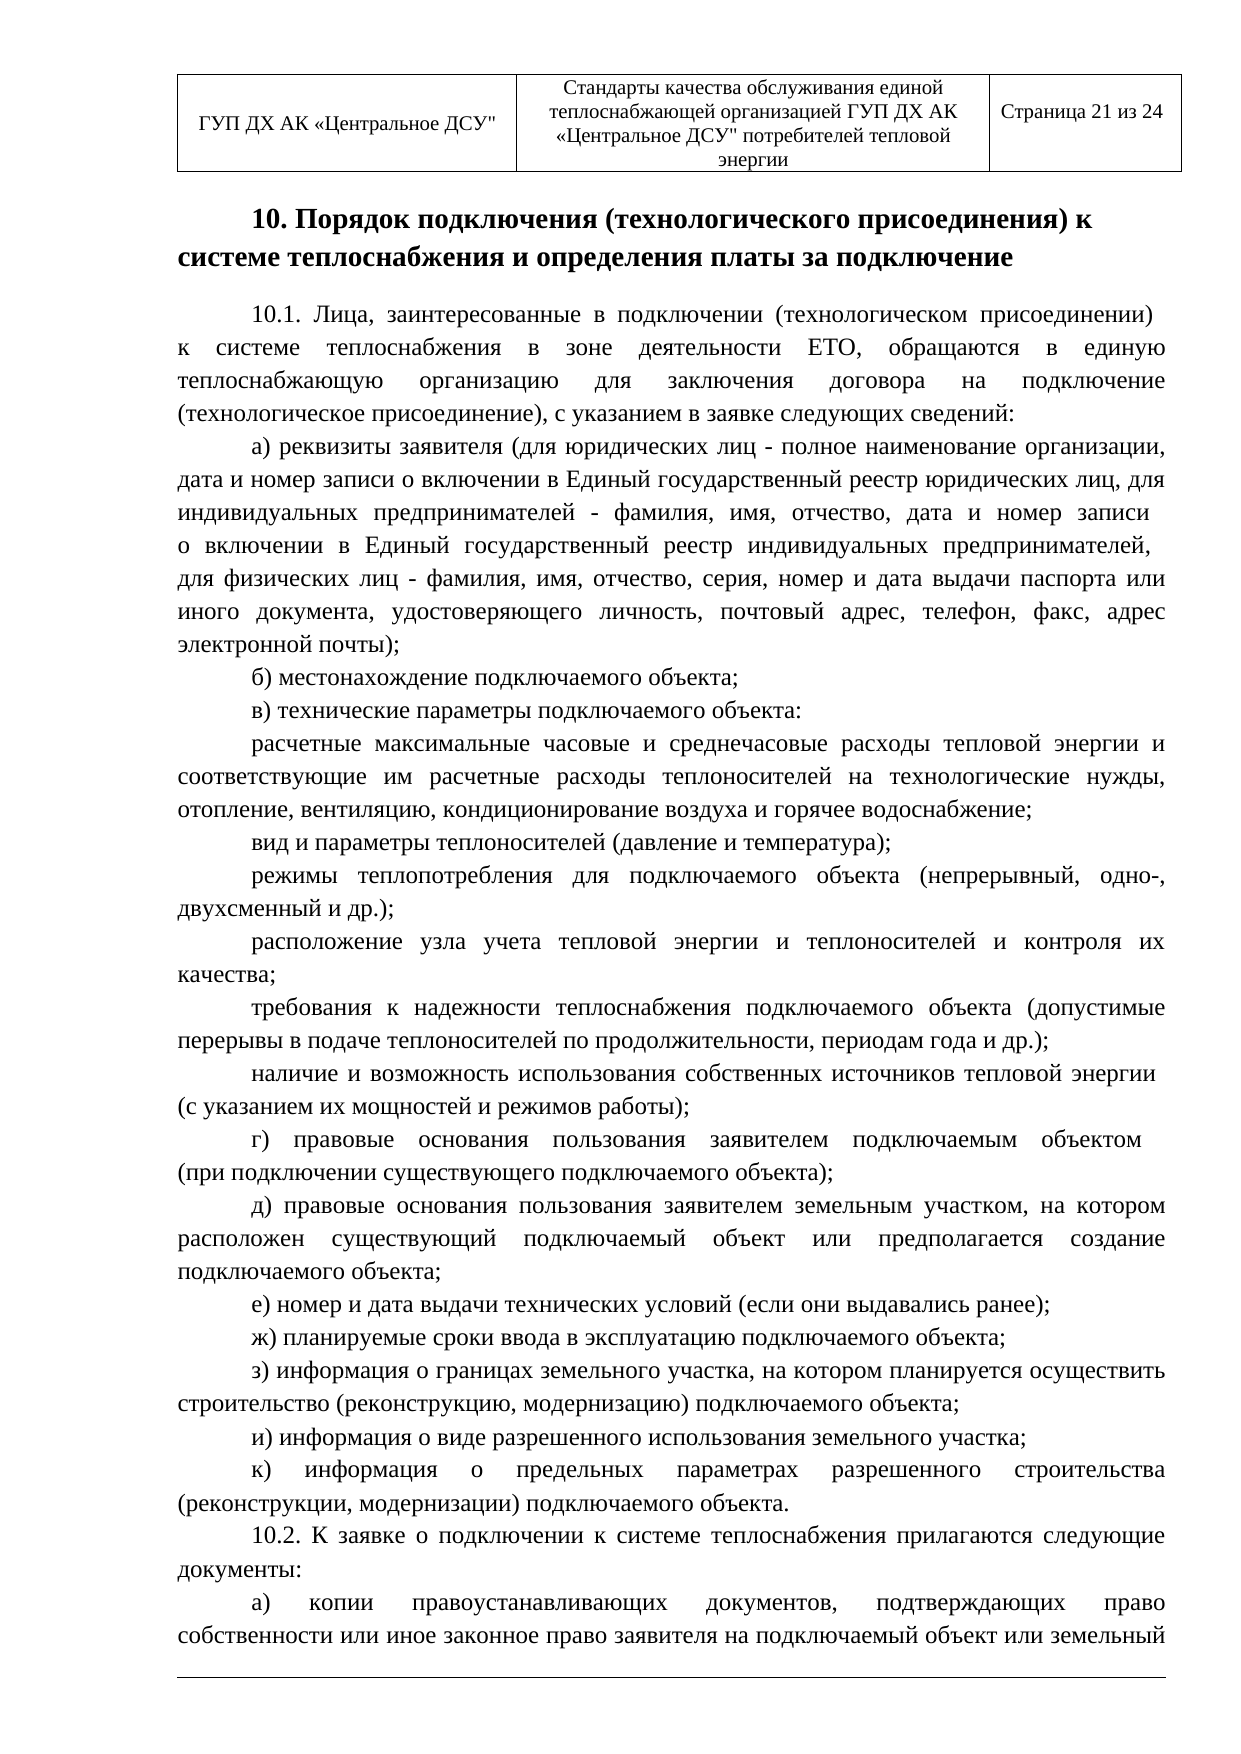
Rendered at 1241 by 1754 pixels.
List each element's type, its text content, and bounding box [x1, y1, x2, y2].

text а) реквизиты заявителя (для юридических лиц - полное наименование организации, дата и номер записи о включении в Единый государственный реестр юридических лиц, для индивидуальных предпринимателей - фамилия, имя, отчество, дата и номер записи о включении в Единый государственный реестр индивидуальных предпринимателей, для физических лиц - фамилия, имя, отчество, серия, номер и дата выдачи паспорта или иного документа, удостоверяющего личность, почтовый адрес, телефон, факс, адрес электронной почты); [177, 431, 1166, 658]
text з) информация о границах земельного участка, на котором планируется осуществить строительство (реконструкцию, модернизацию) подключаемого объекта; [177, 1356, 1166, 1417]
text расположение узла учета тепловой энергии и теплоносителей и контроля их качества; [177, 926, 1166, 988]
text расчетные максимальные часовые и среднечасовые расходы тепловой энергии и соответствующие им расчетные расходы теплоносителей на технологические нужды, отопление, вентиляцию, кондиционирование воздуха и горячее водоснабжение; [177, 728, 1166, 823]
text е) номер и дата выдачи технических условий (если они выдавались ранее); [177, 1289, 1166, 1318]
text и) информация о виде разрешенного использования земельного участка; [177, 1422, 1166, 1450]
text 10.2. К заявке о подключении к системе теплоснабжения прилагаются следующие документы: [177, 1521, 1166, 1582]
text к) информация о предельных параметрах разрешенного строительства (реконструкции, модернизации) подключаемого объекта. [177, 1454, 1166, 1516]
text в) технические параметры подключаемого объекта: [177, 695, 1166, 724]
text г) правовые основания пользования заявителем подключаемым объектом (при подключении существующего подключаемого объекта); [177, 1124, 1166, 1186]
text ж) планируемые сроки ввода в эксплуатацию подключаемого объекта; [177, 1322, 1166, 1351]
text режимы теплопотребления для подключаемого объекта (непрерывный, одно-, двухсменный и др.); [177, 860, 1166, 922]
text 10. Порядок подключения (технологического присоединения) к системе теплоснабжения и определения платы за подключение [177, 201, 1166, 273]
text б) местонахождение подключаемого объекта; [177, 662, 1166, 691]
text требования к надежности теплоснабжения подключаемого объекта (допустимые перерывы в подаче теплоносителей по продолжительности, периодам года и др.); [177, 992, 1166, 1054]
text наличие и возможность использования собственных источников тепловой энергии (с указанием их мощностей и режимов работы); [177, 1058, 1166, 1120]
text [177, 1587, 1166, 1648]
text 10.1. Лица, заинтересованные в подключении (технологическом присоединении) к системе теплоснабжения в зоне деятельности ЕТО, обращаются в единую теплоснабжающую организацию для заключения договора на подключение (технологическое присоединение), с указанием в заявке следующих сведений: [177, 299, 1166, 427]
text вид и параметры теплоносителей (давление и температура); [177, 827, 1166, 856]
text д) правовые основания пользования заявителем земельным участком, на котором расположен существующий подключаемый объект или предполагается создание подключаемого объекта; [177, 1190, 1166, 1285]
